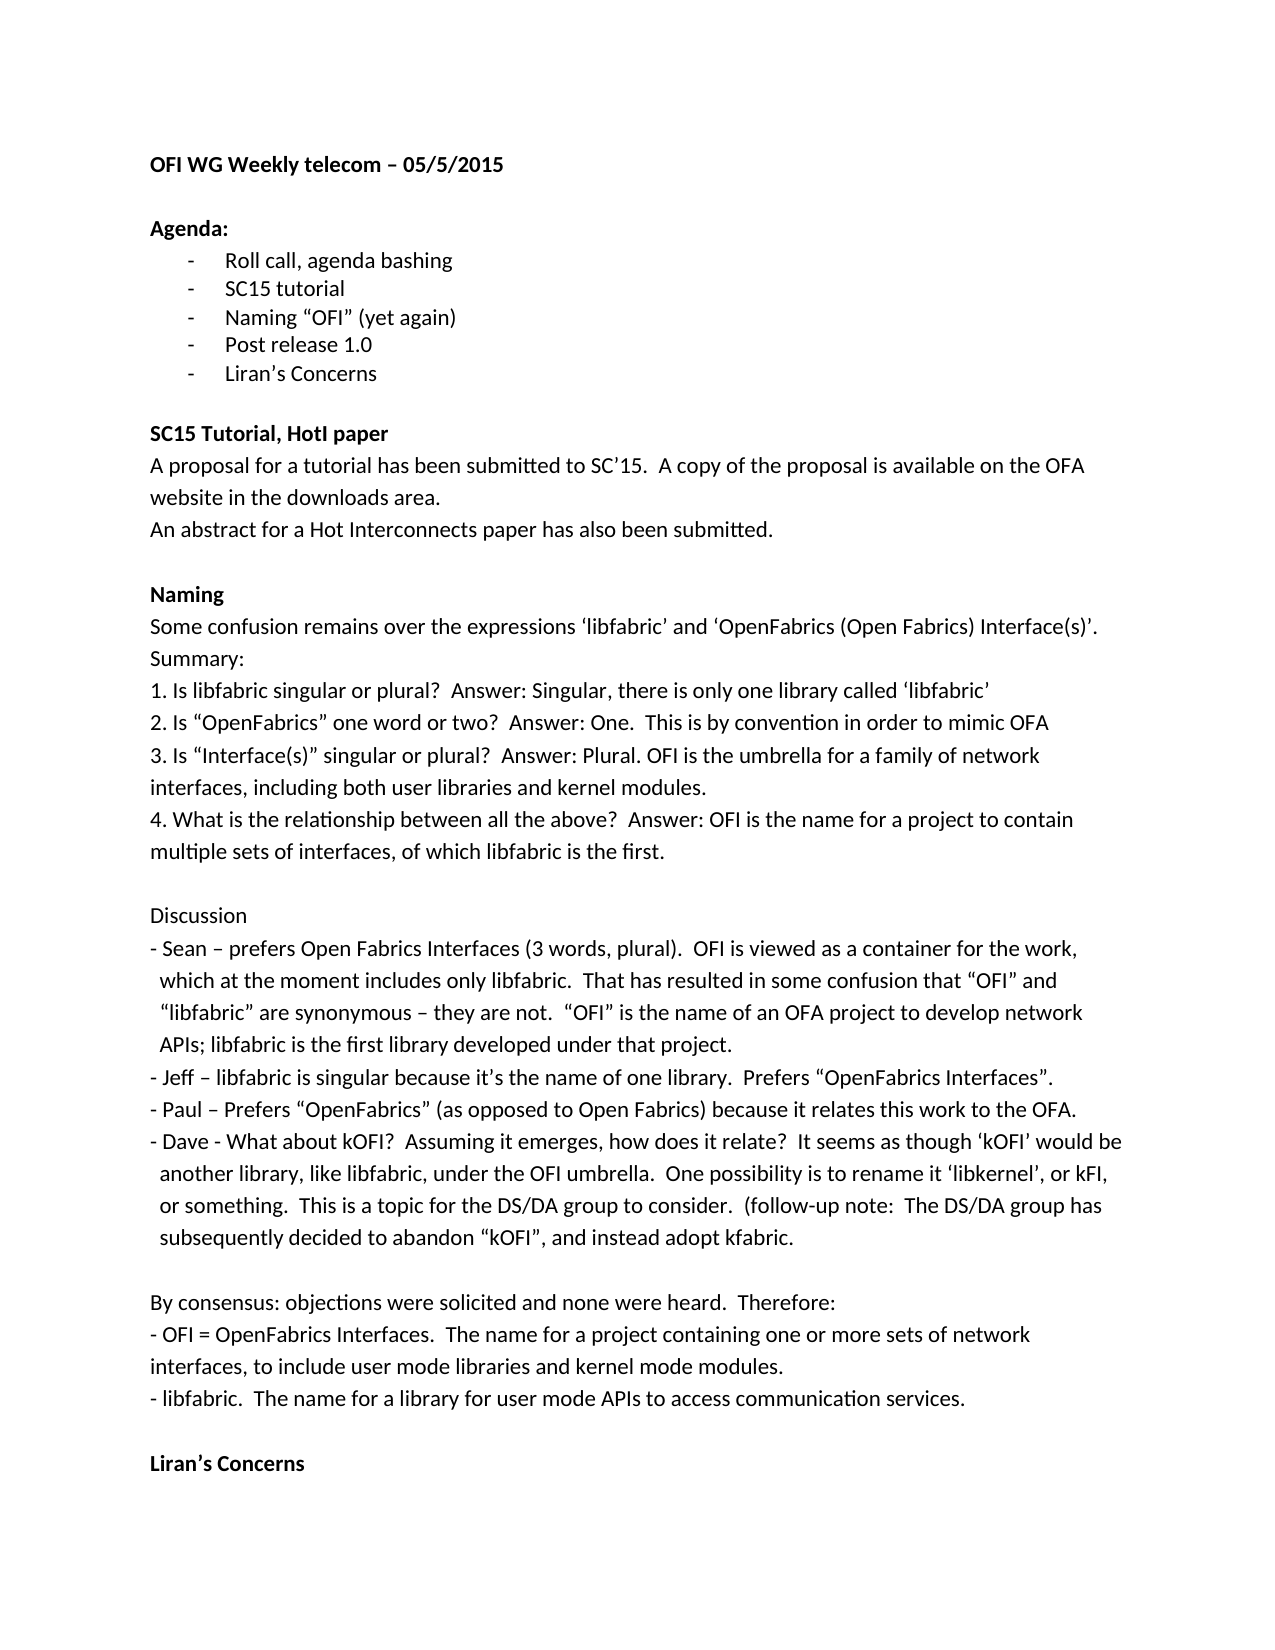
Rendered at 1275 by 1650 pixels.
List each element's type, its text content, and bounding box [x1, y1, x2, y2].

list SC15 tutorial [187, 274, 1125, 303]
text - OFI = OpenFabrics Interfaces. The name for a project containing one or more sets of network interfaces, to include user mode libraries and kernel mode modules. [150, 1320, 1125, 1380]
text - libfabric. The name for a library for user mode APIs to access communication services. [150, 1384, 1125, 1412]
text A proposal for a tutorial has been submitted to SC’15. A copy of the proposal is available on the OFA website in the downloads area. [150, 451, 1125, 511]
text 3. Is “Interface(s)” singular or plural? Answer: Plural. OFI is the umbrella for a family of network interfaces, including both user libraries and kernel modules. [150, 741, 1125, 801]
text By consensus: objections were solicited and none were heard. Therefore: [150, 1288, 1125, 1316]
list Post release 1.0 [187, 331, 1125, 359]
text 4. What is the relationship between all the above? Answer: OFI is the name for a project to contain multiple sets of interfaces, of which libfabric is the first. [150, 805, 1125, 865]
list Naming “OFI” (yet again) [187, 303, 1125, 331]
text Discussion [150, 902, 1125, 930]
text - Sean – prefers Open Fabrics Interfaces (3 words, plural). OFI is viewed as a container for the work, which at the moment includes only libfabric. That has resulted in some confusion that “OFI” and “libfabric” are synonymous – they are not. “OFI” is the name of an OFA project to develop network APIs; libfabric is the first library developed under that project. [150, 934, 1125, 1058]
text An abstract for a Hot Interconnects paper has also been submitted. [150, 515, 1125, 543]
text Naming [150, 580, 1125, 608]
text 2. Is “OpenFabrics” one word or two? Answer: One. This is by convention in order to mimic OFA [150, 708, 1125, 737]
text OFI WG Weekly telecom – 05/5/2015 [150, 150, 1125, 178]
text Liran’s Concerns [150, 1449, 1125, 1477]
text SC15 Tutorial, HotI paper [150, 419, 1125, 447]
text - Dave - What about kOFI? Assuming it emerges, how does it relate? It seems as though ‘kOFI’ would be another library, like libfabric, under the OFI umbrella. One possibility is to rename it ‘libkernel’, or kFI, or something. This is a topic for the DS/DA group to consider. (follow-up note: The DS/DA group has subsequently decided to abandon “kOFI”, and instead adopt kfabric. [150, 1127, 1125, 1252]
text - Jeff – libfabric is singular because it’s the name of one library. Prefers “OpenFabrics Interfaces”. [150, 1063, 1125, 1091]
text Agenda: [150, 214, 1125, 242]
text - Paul – Prefers “OpenFabrics” (as opposed to Open Fabrics) because it relates this work to the OFA. [150, 1095, 1125, 1123]
list Liran’s Concerns [187, 359, 1125, 387]
text Some confusion remains over the expressions ‘libfabric’ and ‘OpenFabrics (Open Fabrics) Interface(s)’. Summary: [150, 612, 1125, 672]
text 1. Is libfabric singular or plural? Answer: Singular, there is only one library called ‘libfabric’ [150, 676, 1125, 704]
list Roll call, agenda bashing [187, 247, 1125, 274]
